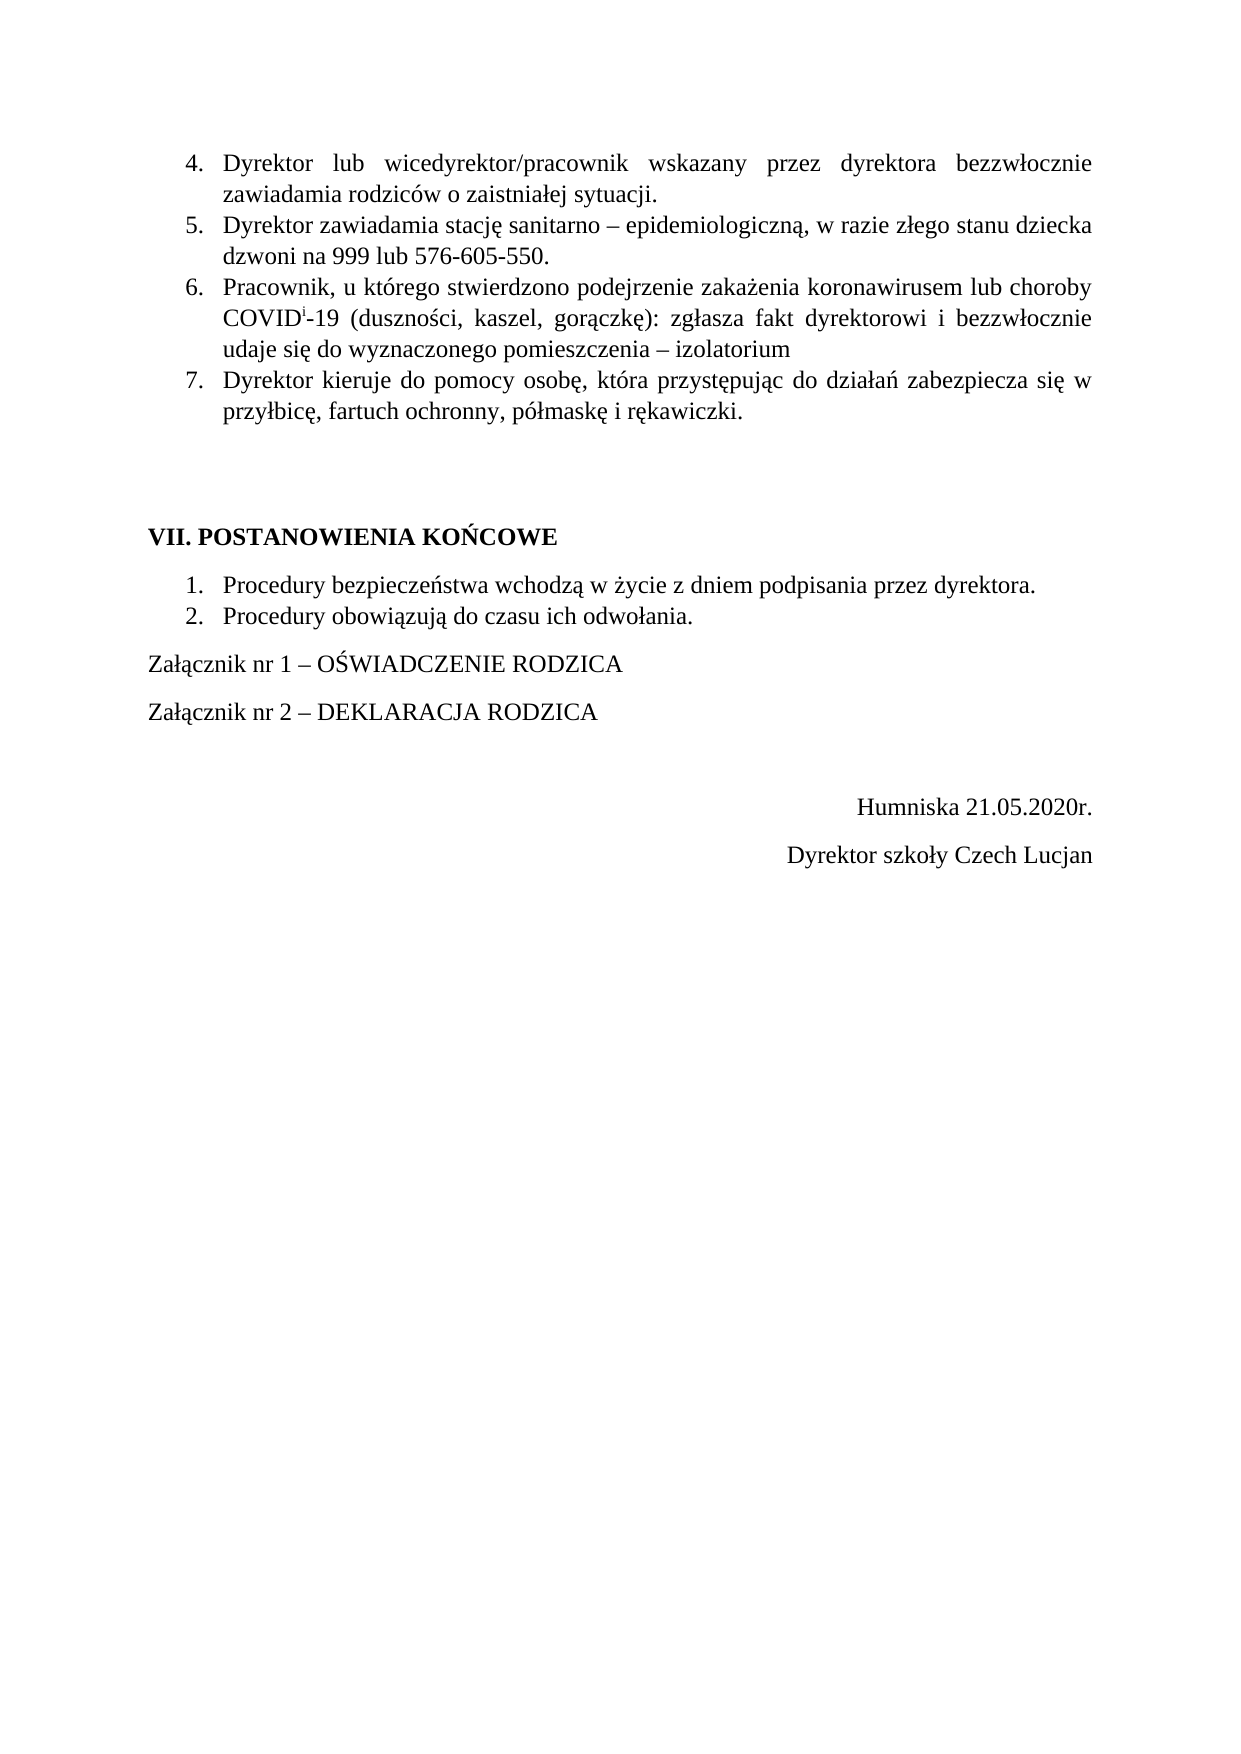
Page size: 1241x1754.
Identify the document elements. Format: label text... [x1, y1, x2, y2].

text Załącznik nr 1 – OŚWIADCZENIE RODZICA [148, 649, 1093, 678]
text Humniska 21.05.2020r. [148, 792, 1093, 821]
list Dyrektor lub wicedyrektor/pracownik wskazany przez dyrektora bezzwłocznie zawiadamia rodziców o zaistniałej sytuacji. [185, 148, 1093, 207]
text Dyrektor szkoły Czech Lucjan [148, 840, 1093, 868]
list Procedury bezpieczeństwa wchodzą w życie z dniem podpisania przez dyrektora. [185, 570, 1093, 599]
list Dyrektor zawiadamia stację sanitarno – epidemiologiczną, w razie złego stanu dziecka dzwoni na 999 lub 576-605-550. [185, 210, 1093, 269]
list Procedury obowiązują do czasu ich odwołania. [185, 601, 1093, 630]
list Pracownik, u którego stwierdzono podejrzenie zakażenia koronawirusem lub choroby COVIDi-19 (duszności, kaszel, gorączkę): zgłasza fakt dyrektorowi i bezzwłocznie udaje się do wyznaczonego pomieszczenia – izolatorium [185, 272, 1093, 363]
list Dyrektor kieruje do pomocy osobę, która przystępując do działań zabezpiecza się w przyłbicę, fartuch ochronny, półmaskę i rękawiczki. [185, 365, 1093, 425]
text VII. POSTANOWIENIA KOŃCOWE [148, 522, 1093, 551]
text Załącznik nr 2 – DEKLARACJA RODZICA [148, 697, 1093, 725]
